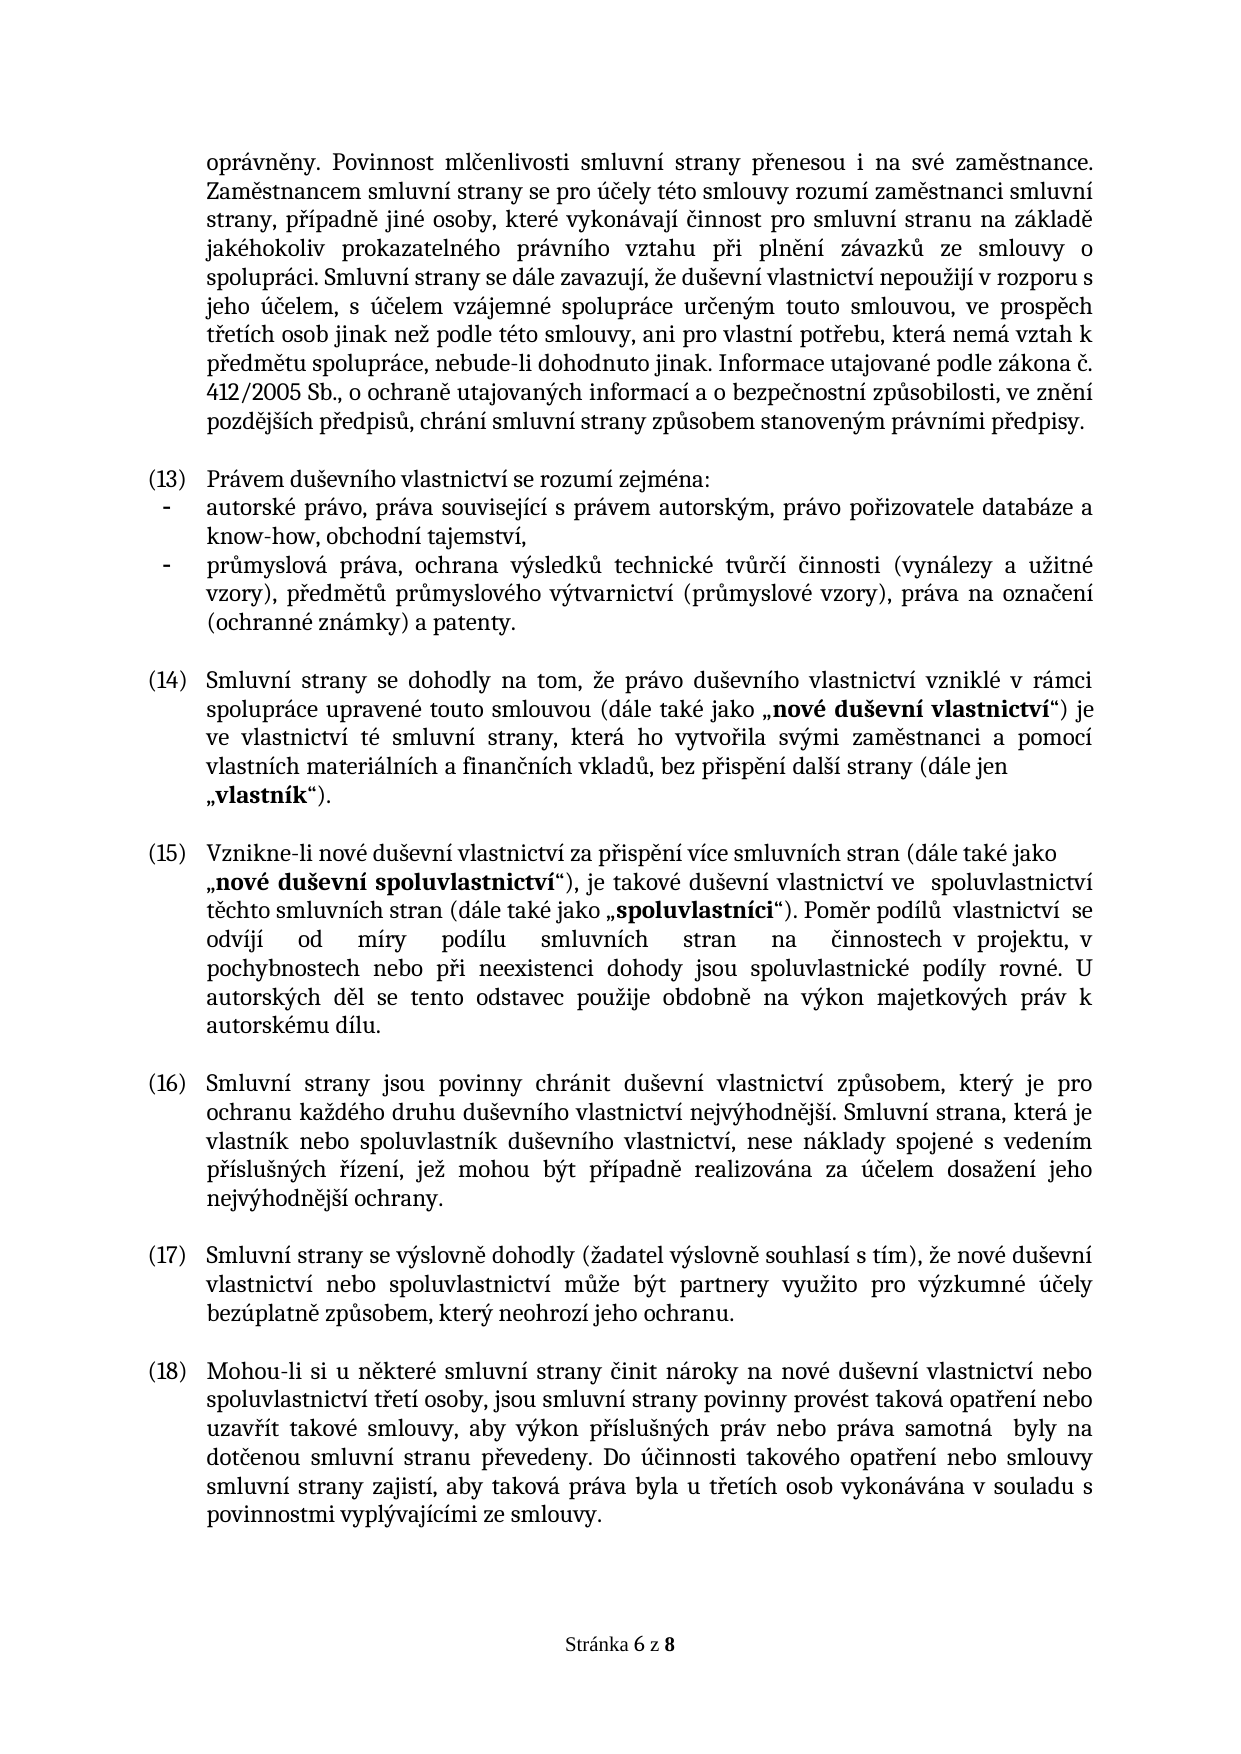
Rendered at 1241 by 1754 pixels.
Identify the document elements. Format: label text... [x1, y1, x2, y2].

list Smluvní strany jsou povinny chránit duševní vlastnictví způsobem, který je pro ochranu každého druhu duševního vlastnictví nejvýhodnější. Smluvní strana, která je vlastník nebo spoluvlastník duševního vlastnictví, nese náklady spojené s vedením příslušných řízení, jež mohou být případně realizována za účelem dosažení jeho nejvýhodnější ochrany. [147, 1069, 1094, 1213]
text „vlastník“). [206, 781, 1117, 810]
list autorské právo, práva související s právem autorským, právo pořizovatele databáze a know-how, obchodní tajemství, [162, 493, 1094, 551]
text oprávněny. Povinnost mlčenlivosti smluvní strany přenesou i na své zaměstnance. Zaměstnancem smluvní strany se pro účely této smlouvy rozumí zaměstnanci smluvní strany, případně jiné osoby, které vykonávají činnost pro smluvní stranu na základě jakéhokoliv prokazatelného právního vztahu při plnění závazků ze smlouvy o spolupráci. Smluvní strany se dále zavazují, že duševní vlastnictví nepoužijí v rozporu s jeho účelem, s účelem vzájemné spolupráce určeným touto smlouvou, ve prospěch třetích osob jinak než podle této smlouvy, ani pro vlastní potřebu, která nemá vztah k předmětu spolupráce, nebude-li dohodnuto jinak. Informace utajované podle zákona č. 412/2005 Sb., o ochraně utajovaných informací a o bezpečnostní způsobilosti, ve znění pozdějších předpisů, chrání smluvní strany způsobem stanoveným právními předpisy. [206, 148, 1094, 435]
list Vznikne-li nové duševní vlastnictví za přispění více smluvních stran (dále také jako [147, 838, 1117, 868]
list průmyslová práva, ochrana výsledků technické tvůrčí činnosti (vynálezy a užitné vzory), předmětů průmyslového výtvarnictví (průmyslové vzory), práva na označení (ochranné známky) a patenty. [162, 551, 1094, 637]
text „nové duševní spoluvlastnictví“), je takové duševní vlastnictví ve spoluvlastnictví těchto smluvních stran (dále také jako „spoluvlastníci“). Poměr podílů vlastnictví se odvíjí od míry podílu smluvních stran na činnostech v projektu, v pochybnostech nebo při neexistenci dohody jsou spoluvlastnické podíly rovné. U autorských děl se tento odstavec použije obdobně na výkon majetkových práv k autorskému dílu. [206, 868, 1094, 1040]
list Právem duševního vlastnictví se rozumí zejména: [147, 464, 1117, 493]
list Mohou-li si u některé smluvní strany činit nároky na nové duševní vlastnictví nebo spoluvlastnictví třetí osoby, jsou smluvní strany povinny provést taková opatření nebo uzavřít takové smlouvy, aby výkon příslušných práv nebo práva samotná byly na dotčenou smluvní stranu převedeny. Do účinnosti takového opatření nebo smlouvy smluvní strany zajistí, aby taková práva byla u třetích osob vykonávána v souladu s povinnostmi vyplývajícími ze smlouvy. [147, 1357, 1094, 1529]
list Smluvní strany se dohodly na tom, že právo duševního vlastnictví vzniklé v rámci spolupráce upravené touto smlouvou (dále také jako „nové duševní vlastnictví“) je ve vlastnictví té smluvní strany, která ho vytvořila svými zaměstnanci a pomocí vlastních materiálních a finančních vkladů, bez přispění další strany (dále jen [147, 666, 1094, 781]
list Smluvní strany se výslovně dohodly (žadatel výslovně souhlasí s tím), že nové duševní vlastnictví nebo spoluvlastnictví může být partnery využito pro výzkumné účely bezúplatně způsobem, který neohrozí jeho ochranu. [147, 1241, 1094, 1328]
